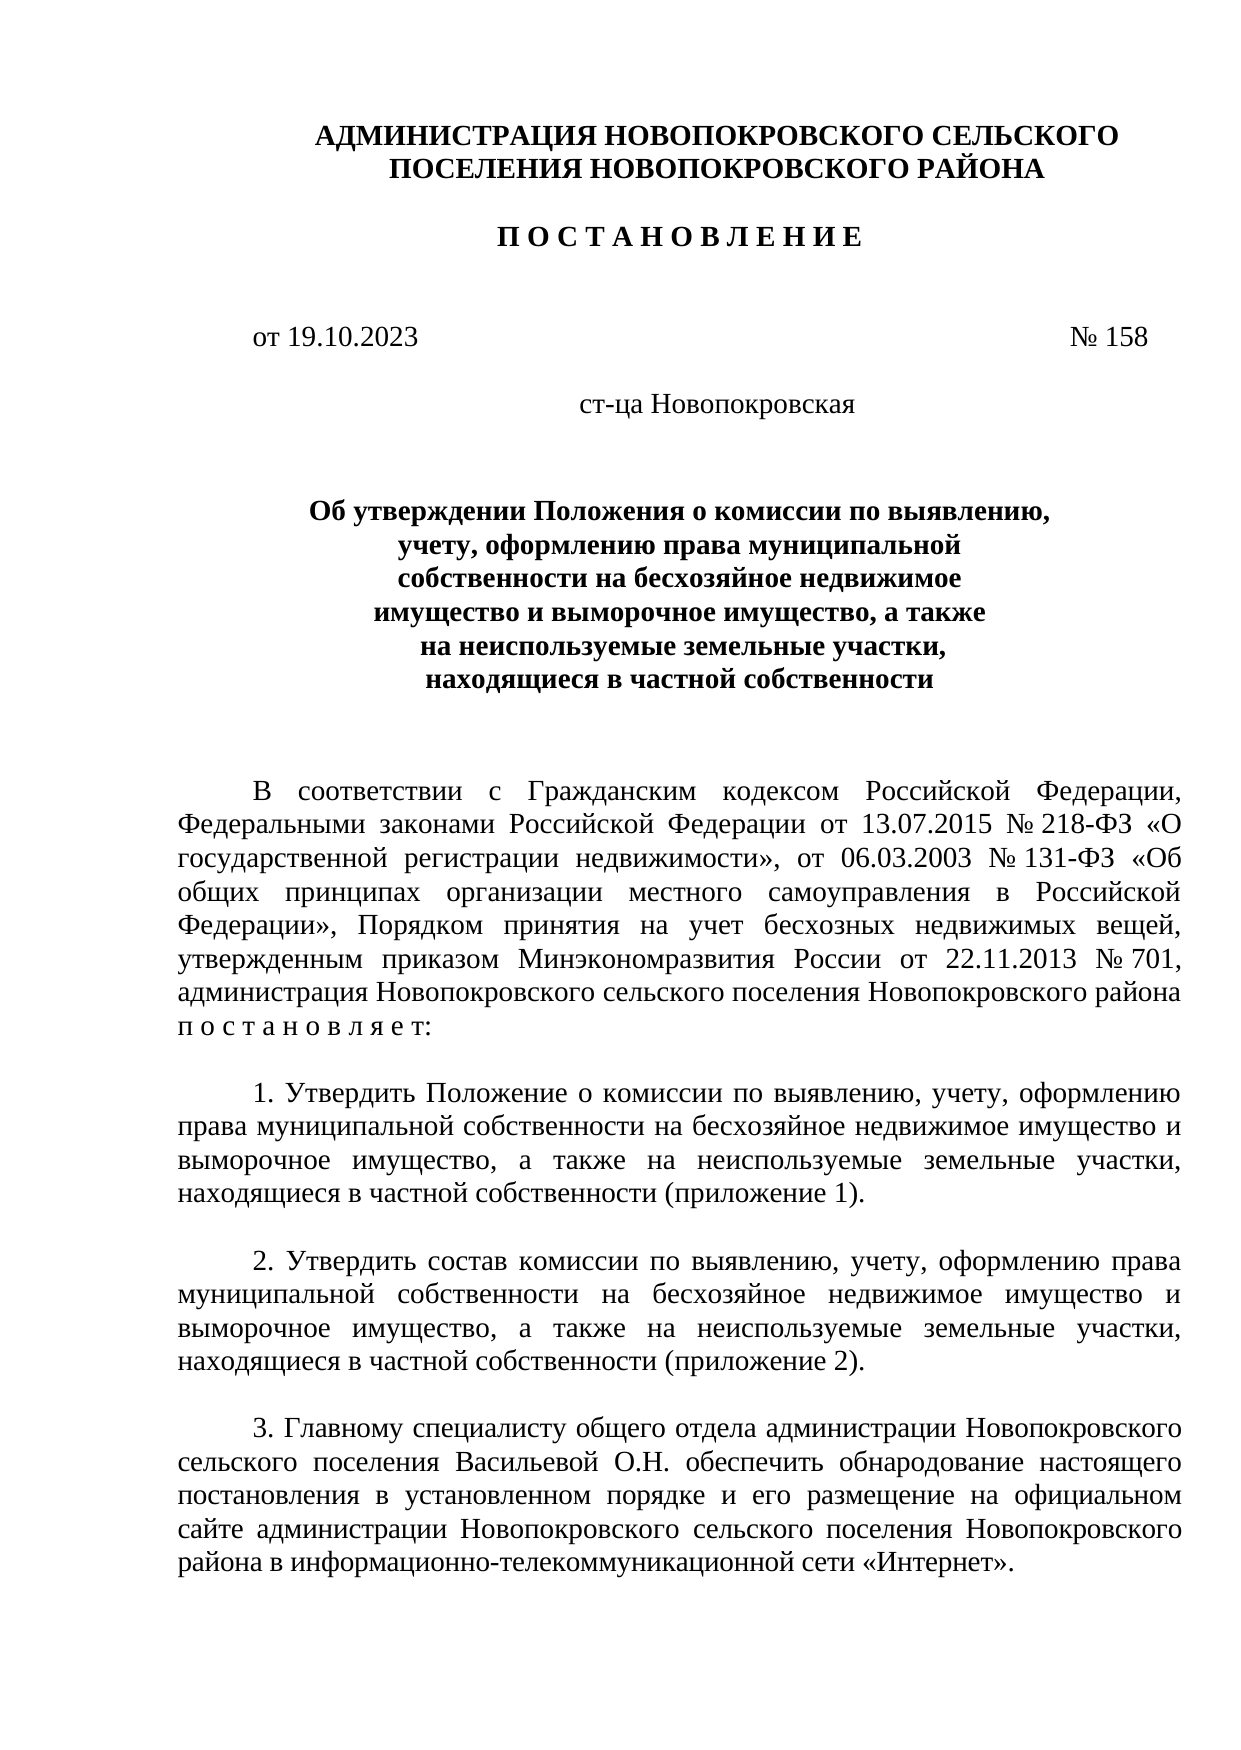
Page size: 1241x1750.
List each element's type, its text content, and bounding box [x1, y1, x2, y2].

text 2. Утвердить состав комиссии по выявлению, учету, оформлению права муниципальной собственности на бесхозяйное недвижимое имущество и выморочное имущество, а также на неиспользуемые земельные участки, находящиеся в частной собственности (приложение 2). [177, 1243, 1182, 1377]
text 3. Главному специалисту общего отдела администрации Новопокровского сельского поселения Васильевой О.Н. обеспечить обнародование настоящего постановления в установленном порядке и его размещение на официальном сайте администрации Новопокровского сельского поселения Новопокровского района в информационно-телекоммуникационной сети «Интернет». [177, 1410, 1182, 1578]
subtitle имущество и выморочное имущество, а также [177, 594, 1182, 628]
text В соответствии с Гражданским кодексом Российской Федерации, Федеральными законами Российской Федерации от 13.07.2015 № 218-ФЗ «О государственной регистрации недвижимости», от 06.03.2003 № 131-ФЗ «Об общих принципах организации местного самоуправления в Российской Федерации», Порядком принятия на учет бесхозных недвижимых вещей, утвержденным приказом Минэкономразвития России от 22.11.2013 № 701, администрация Новопокровского сельского поселения Новопокровского района п о с т а н о в л я е т: [177, 773, 1182, 1041]
text 1. Утвердить Положение о комиссии по выявлению, учету, оформлению права муниципальной собственности на бесхозяйное недвижимое имущество и выморочное имущество, а также на неиспользуемые земельные участки, находящиеся в частной собственности (приложение 1). [177, 1075, 1182, 1209]
subtitle учету, оформлению права муниципальной [177, 527, 1182, 561]
text от 19.10.2023 № 158 [177, 319, 1182, 353]
text ст-ца Новопокровская [177, 386, 1182, 420]
text АДМИНИСТРАЦИЯ НОВОПОКРОВСКОГО СЕЛЬСКОГО [177, 118, 1182, 152]
subtitle Об утверждении Положения о комиссии по выявлению, [177, 493, 1182, 527]
subtitle находящиеся в частной собственности [177, 661, 1182, 695]
text П О С Т А Н О В Л Е Н И Е [177, 219, 1182, 252]
subtitle на неиспользуемые земельные участки, [177, 628, 1182, 661]
text ПОСЕЛЕНИЯ НОВОПОКРОВСКОГО РАЙОНА [177, 152, 1182, 185]
subtitle собственности на бесхозяйное недвижимое [177, 561, 1182, 594]
